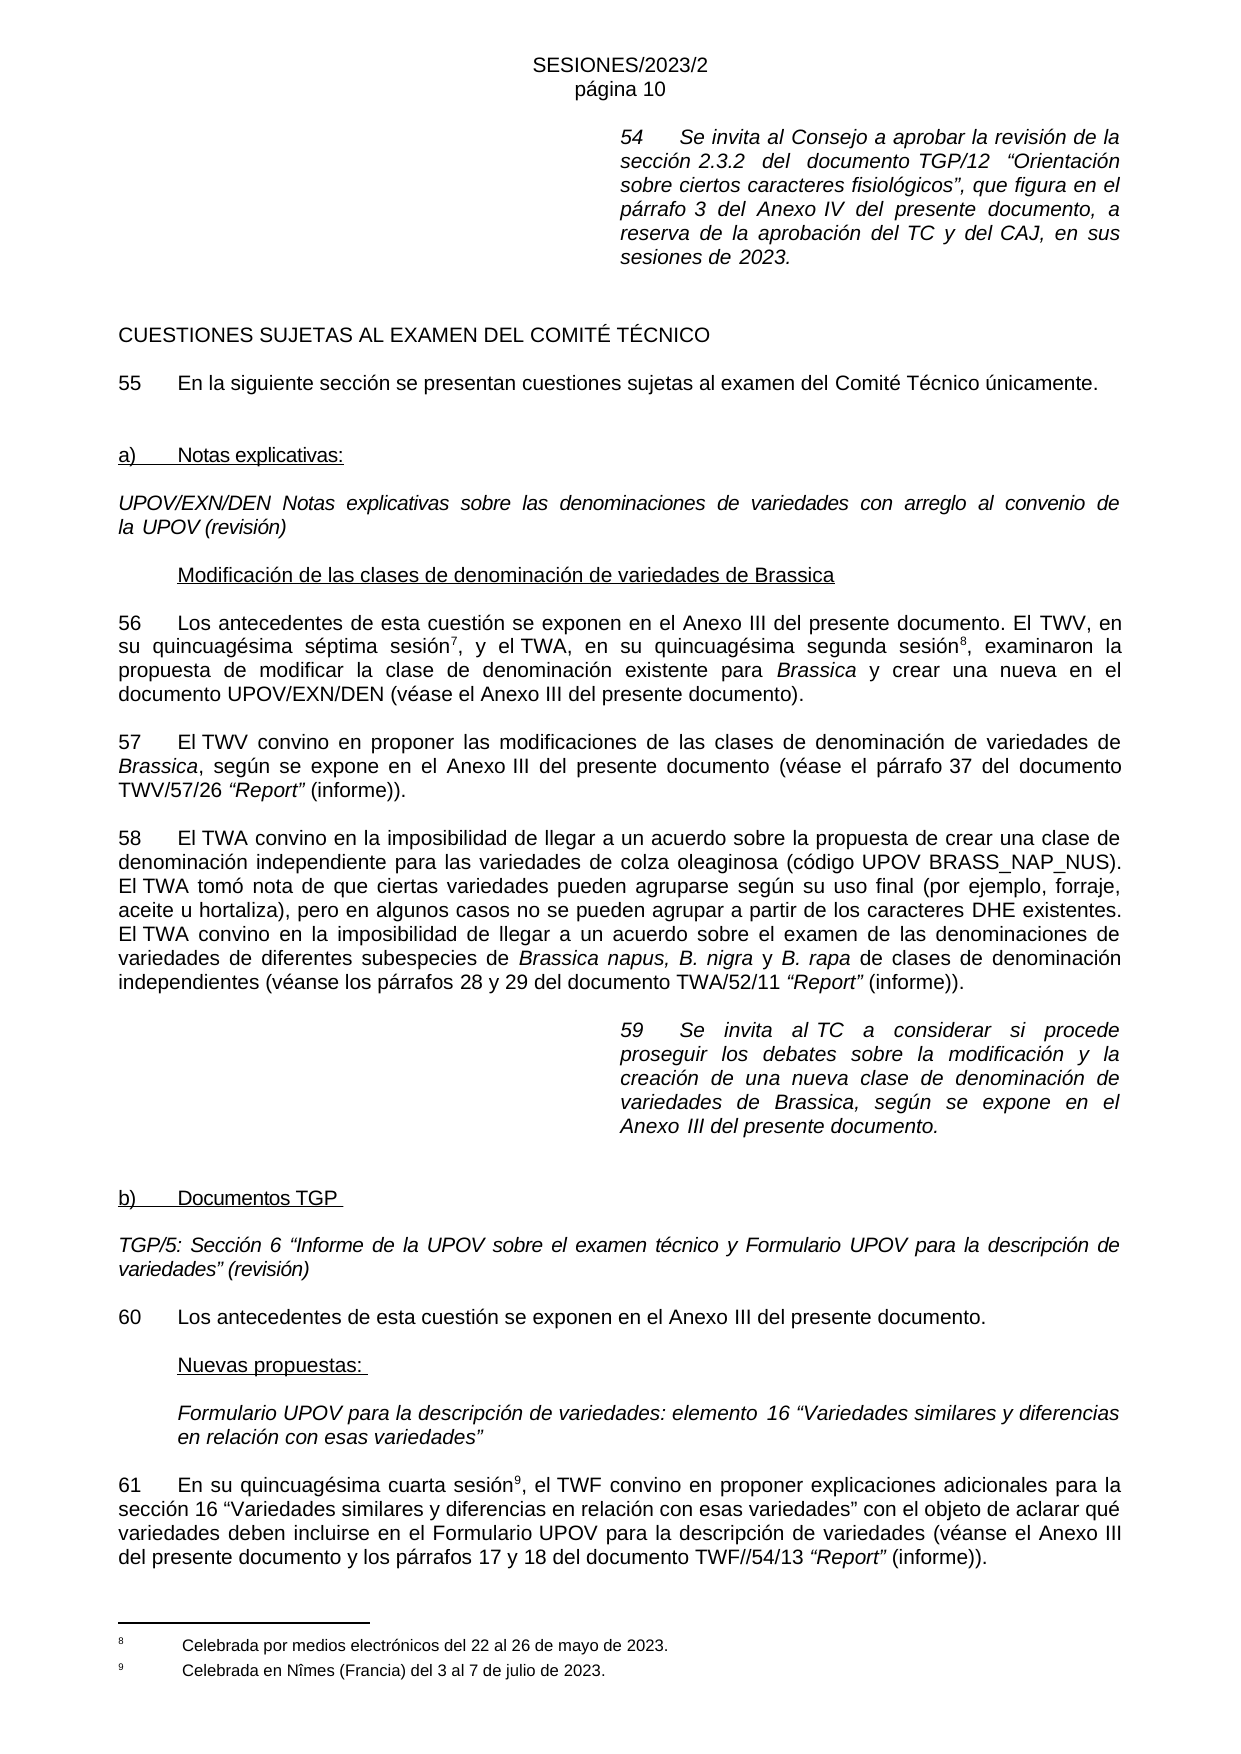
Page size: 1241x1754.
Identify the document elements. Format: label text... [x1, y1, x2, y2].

text En su quincuagésima cuarta sesión, el TWF convino en proponer explicaciones adicionales para la sección 16 “Variedades similares y diferencias en relación con esas variedades” con el objeto de aclarar qué variedades deben incluirse en el Formulario UPOV para la descripción de variedades (véanse el Anexo III del presente documento y los párrafos 17 y 18 del documento TWF//54/13 “Report” (informe)). [118, 1473, 1122, 1569]
subtitle TGP/5: Sección 6 “Informe de la UPOV sobre el examen técnico y Formulario UPOV para la descripción de variedades” (revisión) [118, 1233, 1122, 1281]
subtitle Modificación de las clases de denominación de variedades de Brassica [177, 562, 1122, 586]
text Se invita al Consejo a aprobar la revisión de la sección 2.3.2 del documento TGP/12 “Orientación sobre ciertos caracteres fisiológicos”, que figura en el párrafo 3 del Anexo IV del presente documento, a reserva de la aprobación del TC y del CAJ, en sus sesiones de 2023. [620, 125, 1122, 269]
subtitle Cuestiones sujetas al examen del Comité Técnico [118, 323, 1122, 347]
subtitle Nuevas propuestas: [177, 1353, 1122, 1377]
text Se invita al TC a considerar si procede proseguir los debates sobre la modificación y la creación de una nueva clase de denominación de variedades de Brassica, según se expone en el Anexo III del presente documento. [620, 1018, 1122, 1137]
text El TWV convino en proponer las modificaciones de las clases de denominación de variedades de Brassica, según se expone en el Anexo III del presente documento (véase el párrafo 37 del documento TWV/57/26 “Report” (informe)). [118, 730, 1122, 802]
subtitle Formulario UPOV para la descripción de variedades: elemento 16 “Variedades similares y diferencias en relación con esas variedades” [177, 1401, 1122, 1449]
text El TWA convino en la imposibilidad de llegar a un acuerdo sobre la propuesta de crear una clase de denominación independiente para las variedades de colza oleaginosa (código UPOV BRASS_NAP_NUS). El TWA tomó nota de que ciertas variedades pueden agruparse según su uso final (por ejemplo, forraje, aceite u hortaliza), pero en algunos casos no se pueden agrupar a partir de los caracteres DHE existentes. El TWA convino en la imposibilidad de llegar a un acuerdo sobre el examen de las denominaciones de variedades de diferentes subespecies de Brassica napus, B. nigra y B. rapa de clases de denominación independientes (véanse los párrafos 28 y 29 del documento TWA/52/11 “Report” (informe)). [118, 826, 1122, 994]
subtitle UPOV/EXN/DEN Notas explicativas sobre las denominaciones de variedades con arreglo al convenio de la UPOV (revisión) [118, 491, 1122, 538]
text Los antecedentes de esta cuestión se exponen en el Anexo III del presente documento. [118, 1305, 1122, 1329]
subtitle a) Notas explicativas: [118, 443, 1122, 467]
text En la siguiente sección se presentan cuestiones sujetas al examen del Comité Técnico únicamente. [118, 371, 1122, 395]
subtitle b) Documentos TGP [118, 1185, 1122, 1209]
text Los antecedentes de esta cuestión se exponen en el Anexo III del presente documento. El TWV, en su quincuagésima séptima sesión7, y el TWA, en su quincuagésima segunda sesión, examinaron la propuesta de modificar la clase de denominación existente para Brassica y crear una nueva en el documento UPOV/EXN/DEN (véase el Anexo III del presente documento). [118, 610, 1122, 706]
